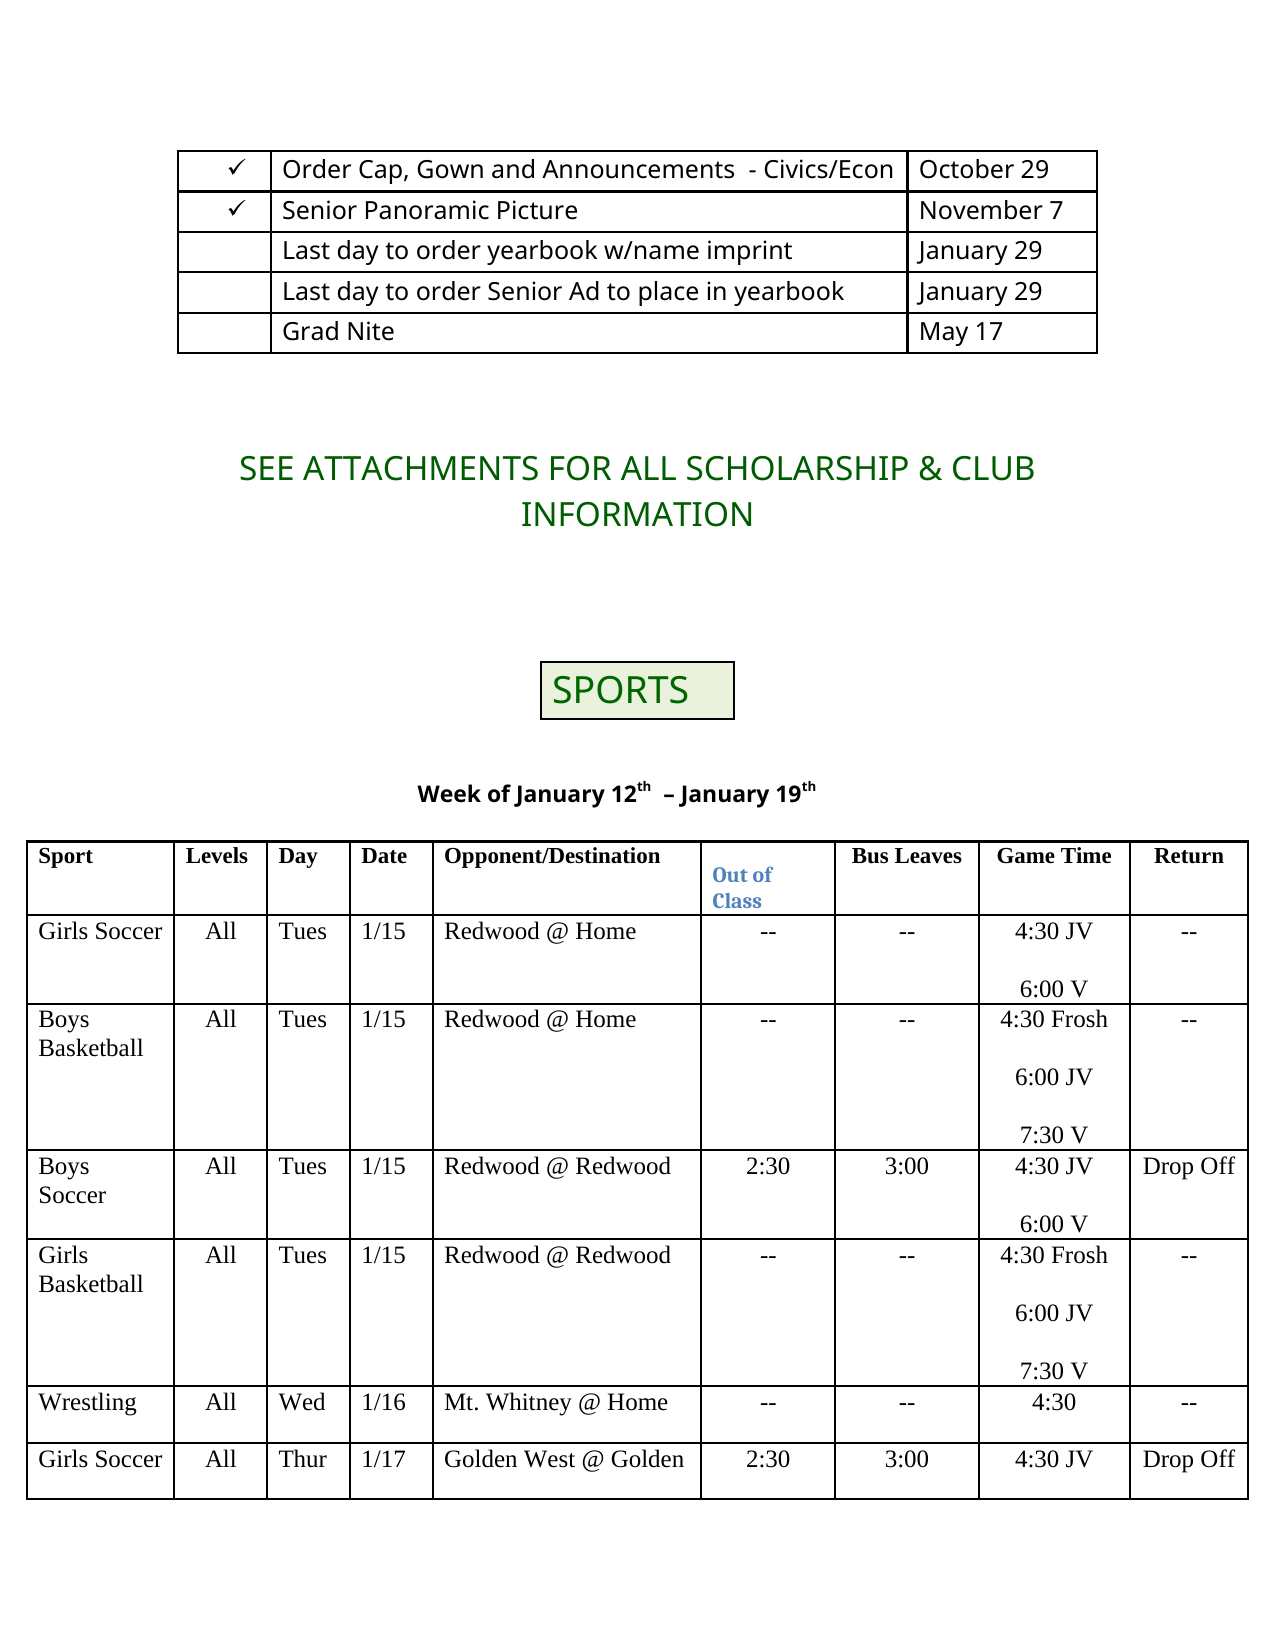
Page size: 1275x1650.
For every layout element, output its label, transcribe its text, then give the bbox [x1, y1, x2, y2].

table_cell Girls Soccer [28, 1444, 173, 1498]
table_cell 4:30 Frosh 6:00 JV 7:30 V [980, 1240, 1129, 1384]
table_cell [179, 314, 270, 352]
table_cell 4:30 Frosh 6:00 JV 7:30 V [980, 1005, 1129, 1149]
table_cell -- [836, 1005, 978, 1149]
table_cell Mt. Whitney @ Home [434, 1387, 700, 1442]
table_cell All [175, 1005, 266, 1149]
table_cell Wrestling [28, 1387, 173, 1442]
table_cell 4:30 JV 6:00 V [980, 1444, 1129, 1498]
table_cell -- [1131, 1387, 1247, 1442]
table_cell Wed [268, 1387, 349, 1442]
table_cell 1/17 [351, 1444, 432, 1498]
table_header Opponent/Destination [434, 843, 700, 914]
table_cell 4:30 JV 6:00 V [980, 1151, 1129, 1238]
table_cell Last day to order Senior Ad to place in yearbook [272, 273, 906, 312]
table_cell Tues [268, 1005, 349, 1149]
table_cell Senior Panoramic Picture [272, 193, 906, 231]
table_cell 3:00 [836, 1444, 978, 1498]
table_cell -- [1131, 916, 1247, 1002]
table_cell 2:30 [702, 1151, 834, 1238]
table_cell 4:30 [980, 1387, 1129, 1442]
table_cell Tues [268, 1240, 349, 1384]
table_cell All [175, 1444, 266, 1498]
table_cell Thur [268, 1444, 349, 1498]
table_cell 1/15 [351, 916, 432, 1002]
table_cell -- [1131, 1005, 1247, 1149]
table_cell All [175, 1151, 266, 1238]
table_header SPORTS [542, 663, 733, 718]
table_cell October 29 [909, 152, 1096, 190]
table_cell Boys Basketball [28, 1005, 173, 1149]
table_cell 1/15 [351, 1240, 432, 1384]
table_cell Last day to order yearbook w/name imprint [272, 233, 906, 271]
table_header Out of Class [702, 843, 834, 914]
table_header Levels [175, 843, 266, 914]
table_cell All [175, 916, 266, 1002]
table_cell January 29 [909, 233, 1096, 271]
text Week of January 12th – January 19th [150, 778, 1125, 809]
table_cell 1/16 [351, 1387, 432, 1442]
table_cell 4:30 JV 6:00 V [980, 916, 1129, 1002]
table_cell Redwood @ Home [434, 916, 700, 1002]
table_cell Drop Off [1131, 1151, 1247, 1238]
table_cell [179, 193, 270, 231]
table_cell -- [1131, 1240, 1247, 1384]
table_cell [179, 273, 270, 312]
table_cell -- [836, 916, 978, 1002]
table_header Game Time [980, 843, 1129, 914]
table_cell November 7 [909, 193, 1096, 231]
table_cell Order Cap, Gown and Announcements - Civics/Econ [272, 152, 906, 190]
table_cell Redwood @ Redwood [434, 1151, 700, 1238]
table_cell Tues [268, 916, 349, 1002]
table_cell January 29 [909, 273, 1096, 312]
table_cell -- [702, 1005, 834, 1149]
table_cell Girls Soccer [28, 916, 173, 1002]
table_cell Drop Off [1131, 1444, 1247, 1498]
table_cell 3:00 [836, 1151, 978, 1238]
table_cell Tues [268, 1151, 349, 1238]
table_cell -- [836, 1387, 978, 1442]
table_cell All [175, 1387, 266, 1442]
table_header Bus Leaves [836, 843, 978, 914]
table_cell Boys Soccer [28, 1151, 173, 1238]
table_cell [179, 152, 270, 190]
table_cell Grad Nite [272, 314, 906, 352]
table_cell 1/15 [351, 1151, 432, 1238]
table_header Return [1131, 843, 1247, 914]
table_cell -- [836, 1240, 978, 1384]
table_cell 1/15 [351, 1005, 432, 1149]
table_header Sport [28, 843, 173, 914]
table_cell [434, 1444, 700, 1498]
table_cell All [175, 1240, 266, 1384]
table_cell Girls Basketball [28, 1240, 173, 1384]
table_cell Redwood @ Redwood [434, 1240, 700, 1384]
table_cell [179, 233, 270, 271]
table_header Day [268, 843, 349, 914]
table_cell -- [702, 1240, 834, 1384]
table_header Date [351, 843, 432, 914]
table_cell Redwood @ Home [434, 1005, 700, 1149]
table_cell -- [702, 1387, 834, 1442]
table_cell May 17 [909, 314, 1096, 352]
text SEE ATTACHMENTS FOR ALL SCHOLARSHIP & CLUB INFORMATION [150, 445, 1125, 536]
table_cell 2:30 [702, 1444, 834, 1498]
table_cell -- [702, 916, 834, 1002]
